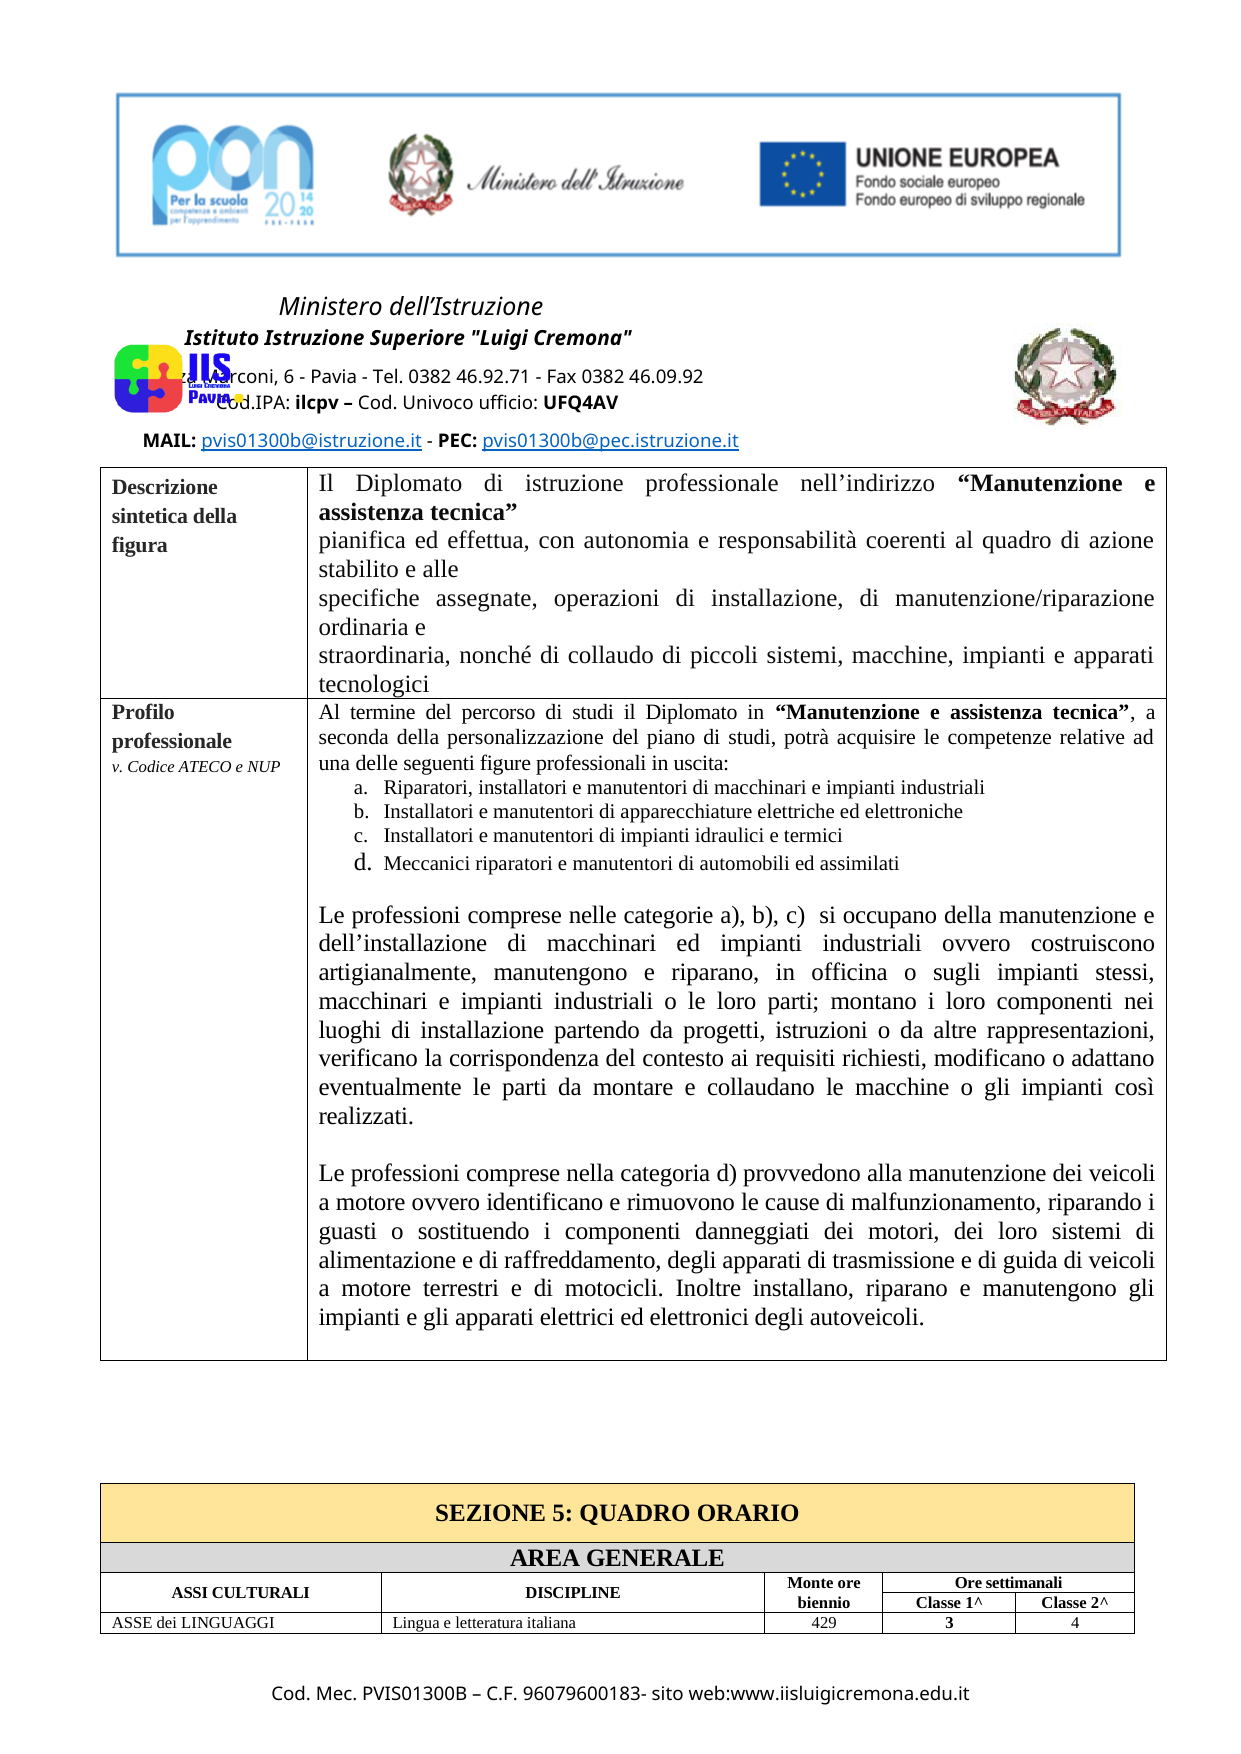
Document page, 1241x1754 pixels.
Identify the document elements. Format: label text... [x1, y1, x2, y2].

table_header SEZIONE 5: QUADRO ORARIO [101, 1484, 1134, 1542]
table_cell 4 [1016, 1613, 1134, 1632]
table_cell Ore settimanali [883, 1573, 1134, 1592]
table_cell Descrizione sintetica della figura [101, 468, 307, 698]
table_cell Il Diplomato di istruzione professionale nell’indirizzo “Manutenzione e assistenza tecnica” pianifica ed effettua, con autonomia e responsabilità coerenti al quadro di azione stabilito e alle specifiche assegnate, operazioni di installazione, di manutenzione/riparazione ordinaria e straordinaria, nonché di collaudo di piccoli sistemi, macchine, impianti e apparati tecnologici [308, 468, 1166, 698]
table_cell Lingua e letteratura italiana [382, 1613, 764, 1632]
table_cell 429 [765, 1613, 882, 1632]
table_cell AREA GENERALE [101, 1543, 1134, 1572]
table_cell ASSI CULTURALI [101, 1573, 381, 1612]
table_cell Al termine del percorso di studi il Diplomato in “Manutenzione e assistenza tecnica”, a seconda della personalizzazione del piano di studi, potrà acquisire le competenze relative ad una delle seguenti figure professionali in uscita: Riparatori, installatori e manutentori di macchinari e impianti industriali Installatori e manutentori di apparecchiature elettriche ed elettroniche Installatori e manutentori di impianti idraulici e termici Meccanici riparatori e manutentori di automobili ed assimilati Le professioni comprese nelle categorie a), b), c) si occupano della manutenzione e dell’installazione di macchinari ed impianti industriali ovvero costruiscono artigianalmente, manutengono e riparano, in officina o sugli impianti stessi, macchinari e impianti industriali o le loro parti; montano i loro componenti nei luoghi di installazione partendo da progetti, istruzioni o da altre rappresentazioni, verificano la corrispondenza del contesto ai requisiti richiesti, modificano o adattano eventualmente le parti da montare e collaudano le macchine o gli impianti così realizzati. Le professioni comprese nella categoria d) provvedono alla manutenzione dei veicoli a motore ovvero identificano e rimuovono le cause di malfunzionamento, riparando i guasti o sostituendo i componenti danneggiati dei motori, dei loro sistemi di alimentazione e di raffreddamento, degli apparati di trasmissione e di guida di veicoli a motore terrestri e di motocicli. Inoltre installano, riparano e manutengono gli impianti e gli apparati elettrici ed elettronici degli autoveicoli. [308, 699, 1166, 1360]
table_cell DISCIPLINE [382, 1573, 764, 1612]
table_cell 3 [883, 1613, 1015, 1632]
picture [1012, 323, 1123, 432]
table_cell Classe 1^ [883, 1593, 1015, 1612]
table_cell Classe 2^ [1016, 1593, 1134, 1612]
picture [103, 73, 1137, 277]
table_cell ASSE dei LINGUAGGI [101, 1613, 381, 1632]
table_cell Profilo professionale v. Codice ATECO e NUP [101, 699, 307, 1360]
table_cell Monte ore biennio [765, 1573, 882, 1612]
picture [103, 308, 248, 453]
